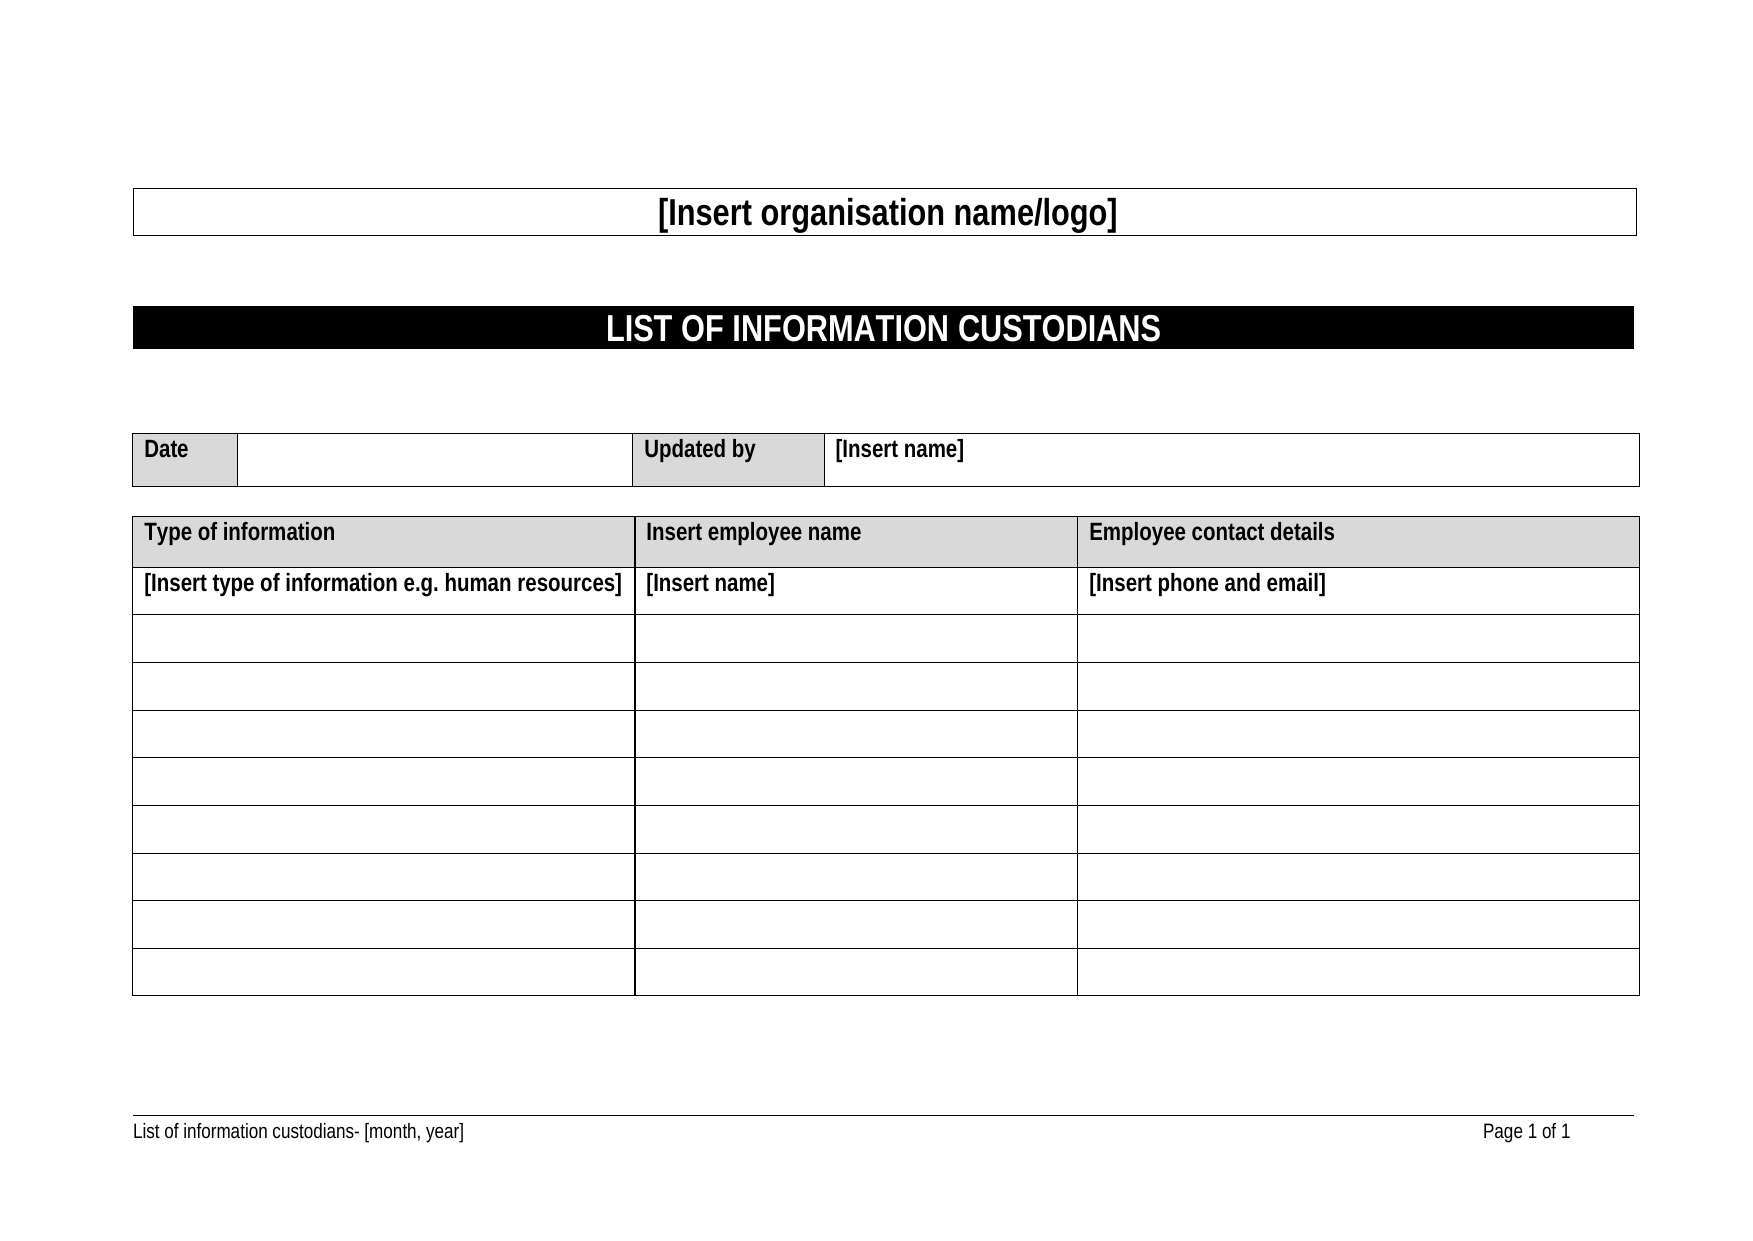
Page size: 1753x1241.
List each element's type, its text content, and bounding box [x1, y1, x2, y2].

table_header [Insert name] [825, 434, 1639, 486]
table_cell [636, 901, 1077, 948]
subtitle LIST OF INFORMATION CUSTODIANS [133, 306, 1634, 349]
text [Insert organisation name/logo] [134, 189, 1636, 235]
table_cell [1078, 854, 1639, 900]
table_cell [133, 901, 634, 948]
table_cell [636, 949, 1077, 995]
table_cell [133, 949, 634, 995]
table_header [238, 434, 632, 486]
table_cell [636, 615, 1077, 662]
table_cell [133, 758, 634, 805]
table_header Type of information [133, 517, 634, 567]
table_cell [1078, 806, 1639, 852]
table_cell [133, 711, 634, 757]
table_cell [636, 806, 1077, 852]
table_cell [636, 663, 1077, 709]
table_header Updated by [633, 434, 824, 486]
table_cell [Insert phone and email] [1078, 568, 1639, 614]
table_header Employee contact details [1078, 517, 1639, 567]
table_cell [133, 663, 634, 709]
table_header Insert employee name [636, 517, 1077, 567]
table_cell [Insert type of information e.g. human resources] [133, 568, 634, 614]
table_cell [636, 758, 1077, 805]
table_cell [133, 806, 634, 852]
table_cell [1078, 663, 1639, 709]
table_cell [1078, 901, 1639, 948]
table_cell [636, 854, 1077, 900]
table_cell [1078, 758, 1639, 805]
table_cell [1078, 949, 1639, 995]
table_cell [1078, 615, 1639, 662]
table_cell [1078, 711, 1639, 757]
table_header Date [133, 434, 237, 486]
table_cell [133, 854, 634, 900]
table_cell [133, 615, 634, 662]
table_cell [Insert name] [636, 568, 1077, 614]
table_cell [636, 711, 1077, 757]
